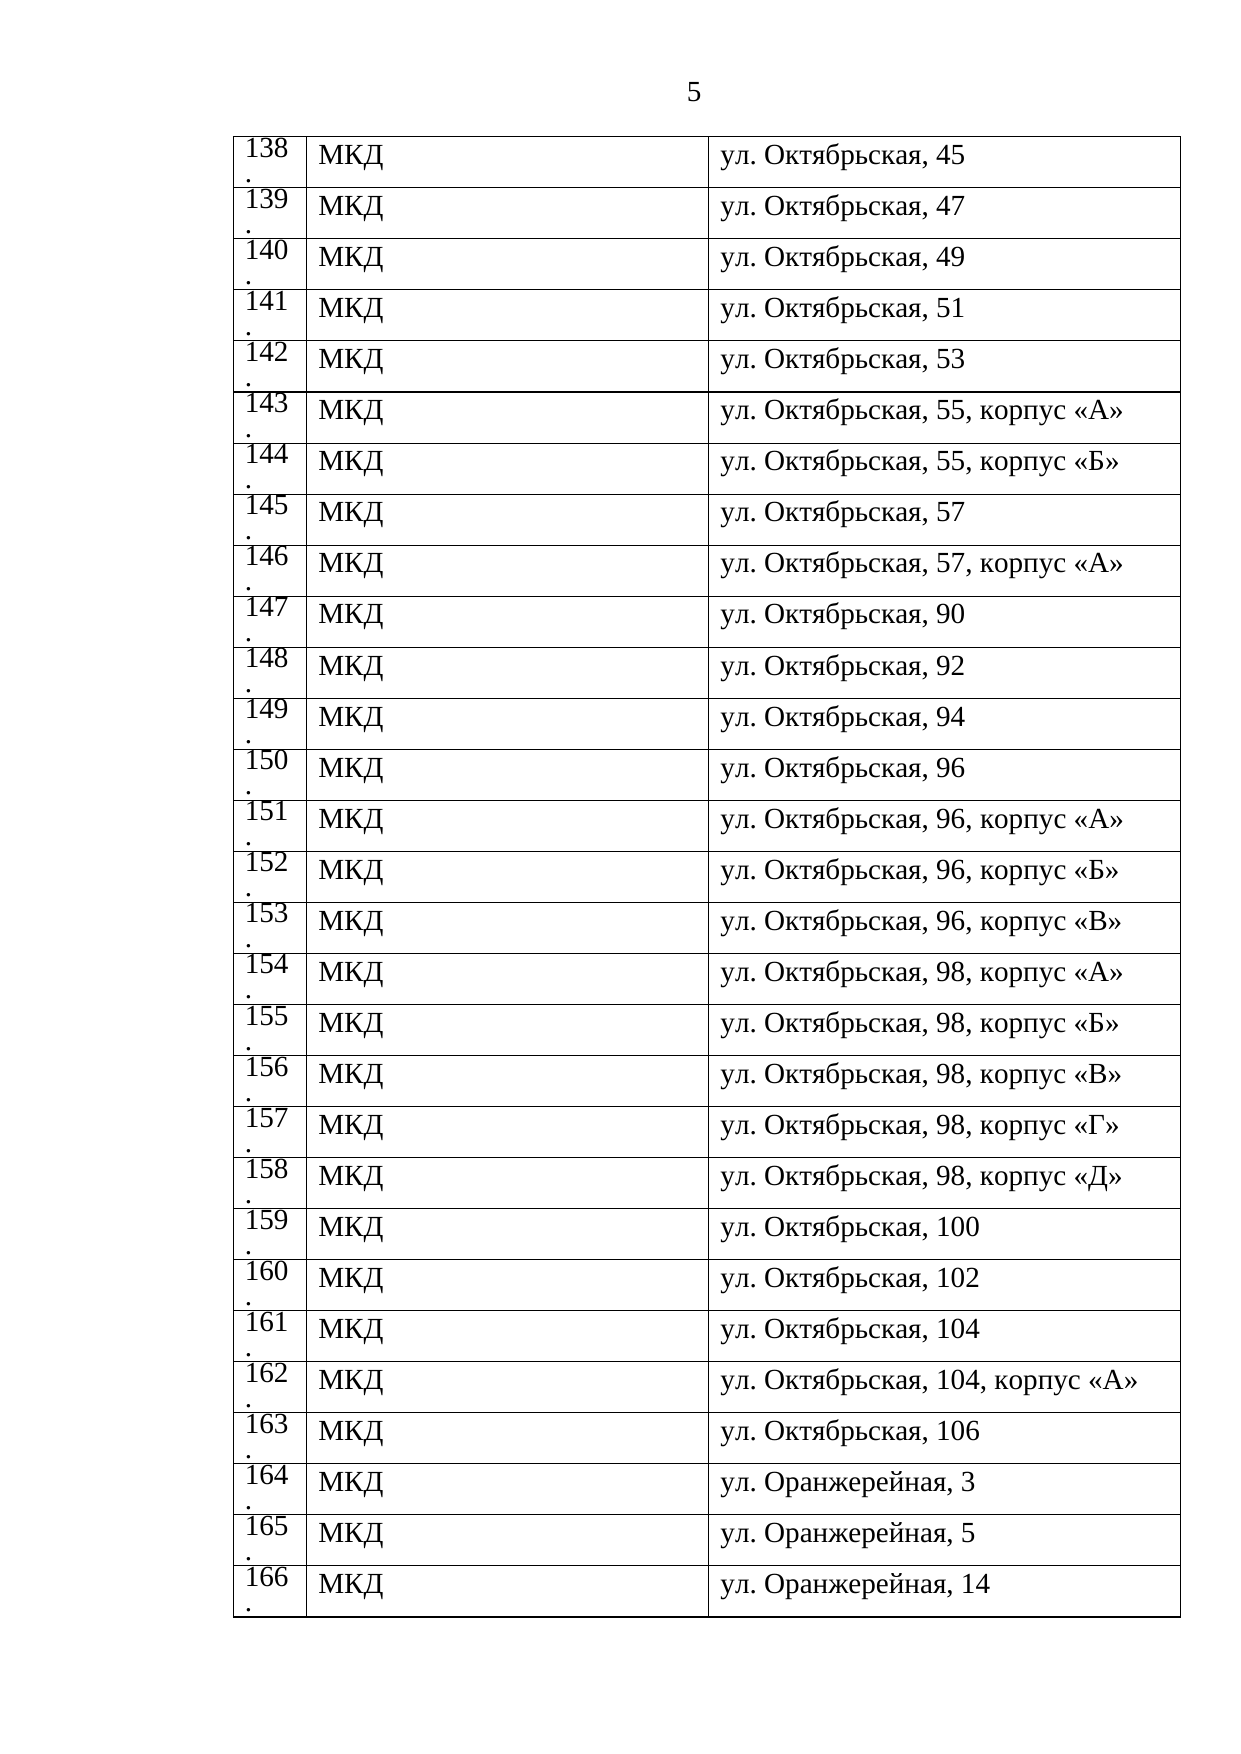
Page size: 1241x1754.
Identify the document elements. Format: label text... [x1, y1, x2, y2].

table_cell 160. [234, 1260, 306, 1310]
table_cell 142. [234, 341, 306, 391]
table_cell ул. Октябрьская, 106 [709, 1413, 1180, 1463]
table_cell МКД [307, 393, 708, 442]
table_cell МКД [307, 137, 708, 187]
table_cell МКД [307, 1362, 708, 1412]
table_cell ул. Октябрьская, 96 [709, 750, 1180, 800]
table_cell МКД [307, 801, 708, 851]
table_cell 153. [234, 903, 306, 953]
table_cell МКД [307, 954, 708, 1004]
table_cell 155. [234, 1005, 306, 1055]
table_cell МКД [307, 1209, 708, 1259]
table_cell МКД [307, 750, 708, 800]
table_cell 149. [234, 699, 306, 749]
table_cell 164. [234, 1464, 306, 1514]
table_cell 139. [234, 188, 306, 238]
table_cell ул. Октябрьская, 98, корпус «Д» [709, 1158, 1180, 1208]
table_cell ул. Октябрьская, 49 [709, 239, 1180, 289]
table_cell ул. Октябрьская, 98, корпус «В» [709, 1056, 1180, 1106]
table_cell ул. Октябрьская, 92 [709, 648, 1180, 698]
table_cell МКД [307, 1413, 708, 1463]
table_cell 152. [234, 852, 306, 902]
table_cell МКД [307, 852, 708, 902]
table_cell ул. Октябрьская, 100 [709, 1209, 1180, 1259]
table_cell ул. Октябрьская, 53 [709, 341, 1180, 391]
table_cell МКД [307, 648, 708, 698]
table_cell 141. [234, 290, 306, 340]
table_cell ул. Октябрьская, 55, корпус «А» [709, 393, 1180, 442]
table_cell 147. [234, 597, 306, 647]
table_cell ул. Октябрьская, 98, корпус «Б» [709, 1005, 1180, 1055]
table_cell 157. [234, 1107, 306, 1157]
table_cell ул. Октябрьская, 104 [709, 1311, 1180, 1361]
table_cell МКД [307, 188, 708, 238]
table_cell МКД [307, 1566, 708, 1616]
table_cell ул. Октябрьская, 96, корпус «А» [709, 801, 1180, 851]
table_cell МКД [307, 546, 708, 596]
table_cell 161. [234, 1311, 306, 1361]
table_cell МКД [307, 290, 708, 340]
table_cell 151. [234, 801, 306, 851]
table_cell ул. Октябрьская, 57 [709, 495, 1180, 544]
table_cell ул. Октябрьская, 104, корпус «А» [709, 1362, 1180, 1412]
table_cell ул. Октябрьская, 98, корпус «А» [709, 954, 1180, 1004]
table_cell МКД [307, 1260, 708, 1310]
table_cell МКД [307, 1515, 708, 1565]
table_cell 154. [234, 954, 306, 1004]
table_cell МКД [307, 1056, 708, 1106]
table_cell МКД [307, 903, 708, 953]
table_cell 162. [234, 1362, 306, 1412]
table_cell МКД [307, 1311, 708, 1361]
table_cell МКД [307, 1158, 708, 1208]
table_cell ул. Октябрьская, 96, корпус «Б» [709, 852, 1180, 902]
table_cell 165. [234, 1515, 306, 1565]
table_cell 138. [234, 137, 306, 187]
table_cell МКД [307, 341, 708, 391]
table_cell 150. [234, 750, 306, 800]
table_cell ул. Октябрьская, 47 [709, 188, 1180, 238]
table_cell ул. Октябрьская, 57, корпус «А» [709, 546, 1180, 596]
table_cell 143. [234, 393, 306, 442]
table_cell 166. [234, 1566, 306, 1616]
table_cell МКД [307, 239, 708, 289]
table_cell 159. [234, 1209, 306, 1259]
table_cell МКД [307, 597, 708, 647]
table_cell 140. [234, 239, 306, 289]
table_cell ул. Оранжерейная, 3 [709, 1464, 1180, 1514]
table_cell ул. Октябрьская, 51 [709, 290, 1180, 340]
table_cell МКД [307, 699, 708, 749]
table_cell ул. Октябрьская, 90 [709, 597, 1180, 647]
table_cell МКД [307, 1005, 708, 1055]
table_cell ул. Оранжерейная, 5 [709, 1515, 1180, 1565]
table_cell ул. Октябрьская, 96, корпус «В» [709, 903, 1180, 953]
table_cell МКД [307, 444, 708, 493]
table_cell МКД [307, 1464, 708, 1514]
table_cell ул. Октябрьская, 55, корпус «Б» [709, 444, 1180, 493]
table_cell 144. [234, 444, 306, 493]
table_cell МКД [307, 1107, 708, 1157]
table_cell ул. Октябрьская, 45 [709, 137, 1180, 187]
table_cell 148. [234, 648, 306, 698]
table_cell 145. [234, 495, 306, 544]
table_cell 156. [234, 1056, 306, 1106]
table_cell 158. [234, 1158, 306, 1208]
table_cell 163. [234, 1413, 306, 1463]
table_cell ул. Октябрьская, 98, корпус «Г» [709, 1107, 1180, 1157]
table_cell ул. Оранжерейная, 14 [709, 1566, 1180, 1616]
table_cell МКД [307, 495, 708, 544]
table_cell ул. Октябрьская, 102 [709, 1260, 1180, 1310]
table_cell ул. Октябрьская, 94 [709, 699, 1180, 749]
table_cell 146. [234, 546, 306, 596]
